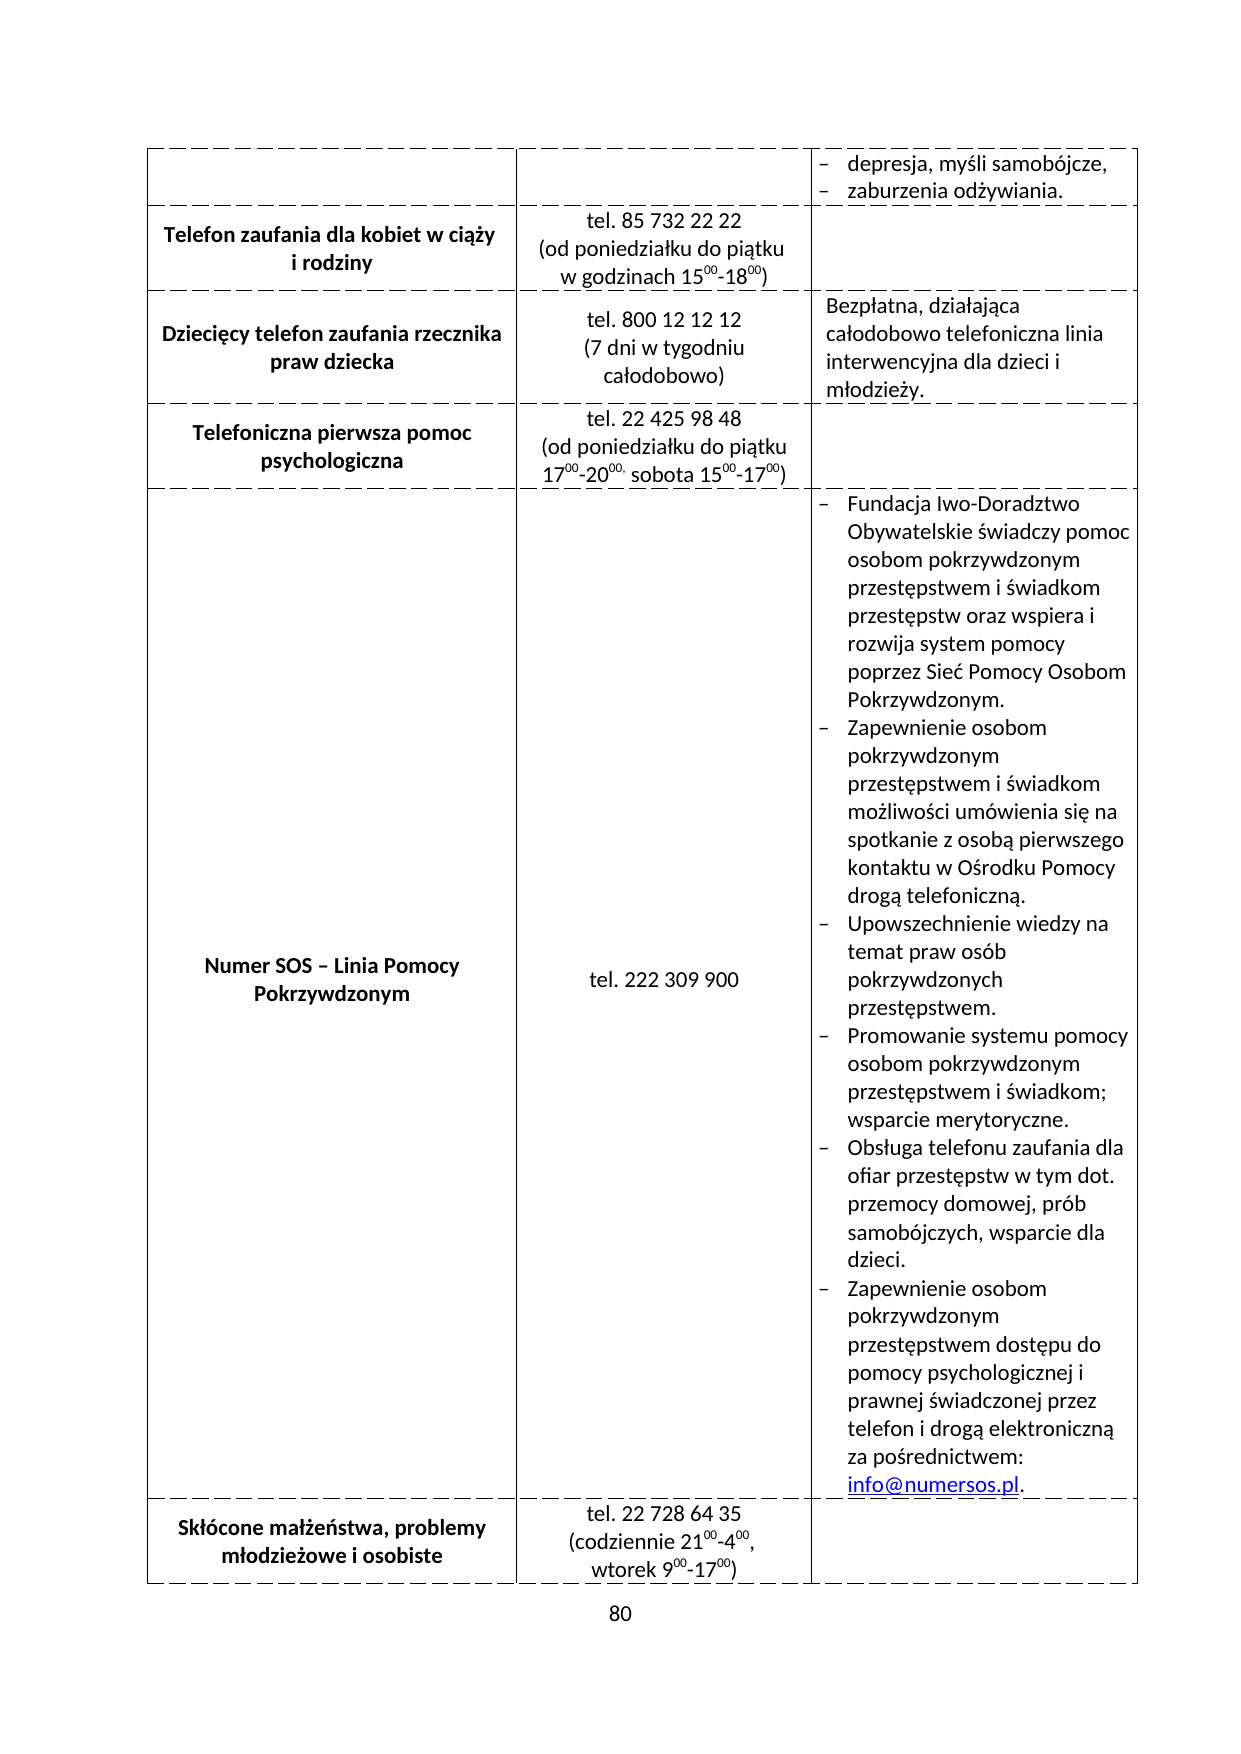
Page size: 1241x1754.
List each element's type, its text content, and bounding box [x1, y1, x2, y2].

table_cell Skłócone małżeństwa, problemy młodzieżowe i osobiste [148, 1498, 516, 1583]
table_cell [517, 148, 811, 205]
table_cell Telefon zaufania dla kobiet w ciąży i rodziny [148, 205, 516, 290]
table_cell Fundacja Iwo-Doradztwo Obywatelskie świadczy pomoc osobom pokrzywdzonym przestępstwem i świadkom przestępstw oraz wspiera i rozwija system pomocy poprzez Sieć Pomocy Osobom Pokrzywdzonym. Zapewnienie osobom pokrzywdzonym przestępstwem i świadkom możliwości umówienia się na spotkanie z osobą pierwszego kontaktu w Ośrodku Pomocy drogą telefoniczną. Upowszechnienie wiedzy na temat praw osób pokrzywdzonych przestępstwem. Promowanie systemu pomocy osobom pokrzywdzonym przestępstwem i świadkom; wsparcie merytoryczne. Obsługa telefonu zaufania dla ofiar przestępstw w tym dot. przemocy domowej, prób samobójczych, wsparcie dla dzieci. Zapewnienie osobom pokrzywdzonym przestępstwem dostępu do pomocy psychologicznej i prawnej świadczonej przez telefon i drogą elektroniczną za pośrednictwem: info@numersos.pl. [812, 488, 1137, 1498]
table_cell Telefoniczna pierwsza pomoc psychologiczna [148, 403, 516, 488]
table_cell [812, 148, 1137, 205]
table_cell [812, 1498, 1137, 1583]
table_cell tel. 22 425 98 48 (od poniedziałku do piątku 1700-2000, sobota 1500-1700) [517, 403, 811, 488]
table_cell Dziecięcy telefon zaufania rzecznika praw dziecka [148, 290, 516, 403]
table_cell tel. 800 12 12 12 (7 dni w tygodniu całodobowo) [517, 290, 811, 403]
table_cell Telefon zaufania [148, 148, 516, 205]
table_cell Numer SOS – Linia Pomocy Pokrzywdzonym [148, 488, 516, 1498]
table_cell [812, 205, 1137, 290]
table_cell tel. 22 728 64 35 (codziennie 2100-400, wtorek 900-1700) [517, 1498, 811, 1583]
table_cell Bezpłatna, działająca całodobowo telefoniczna linia interwencyjna dla dzieci i młodzieży. [812, 290, 1137, 403]
table_cell [812, 403, 1137, 488]
table_cell tel. 222 309 900 [517, 488, 811, 1498]
table_cell tel. 85 732 22 22 (od poniedziałku do piątku w godzinach 1500-1800) [517, 205, 811, 290]
